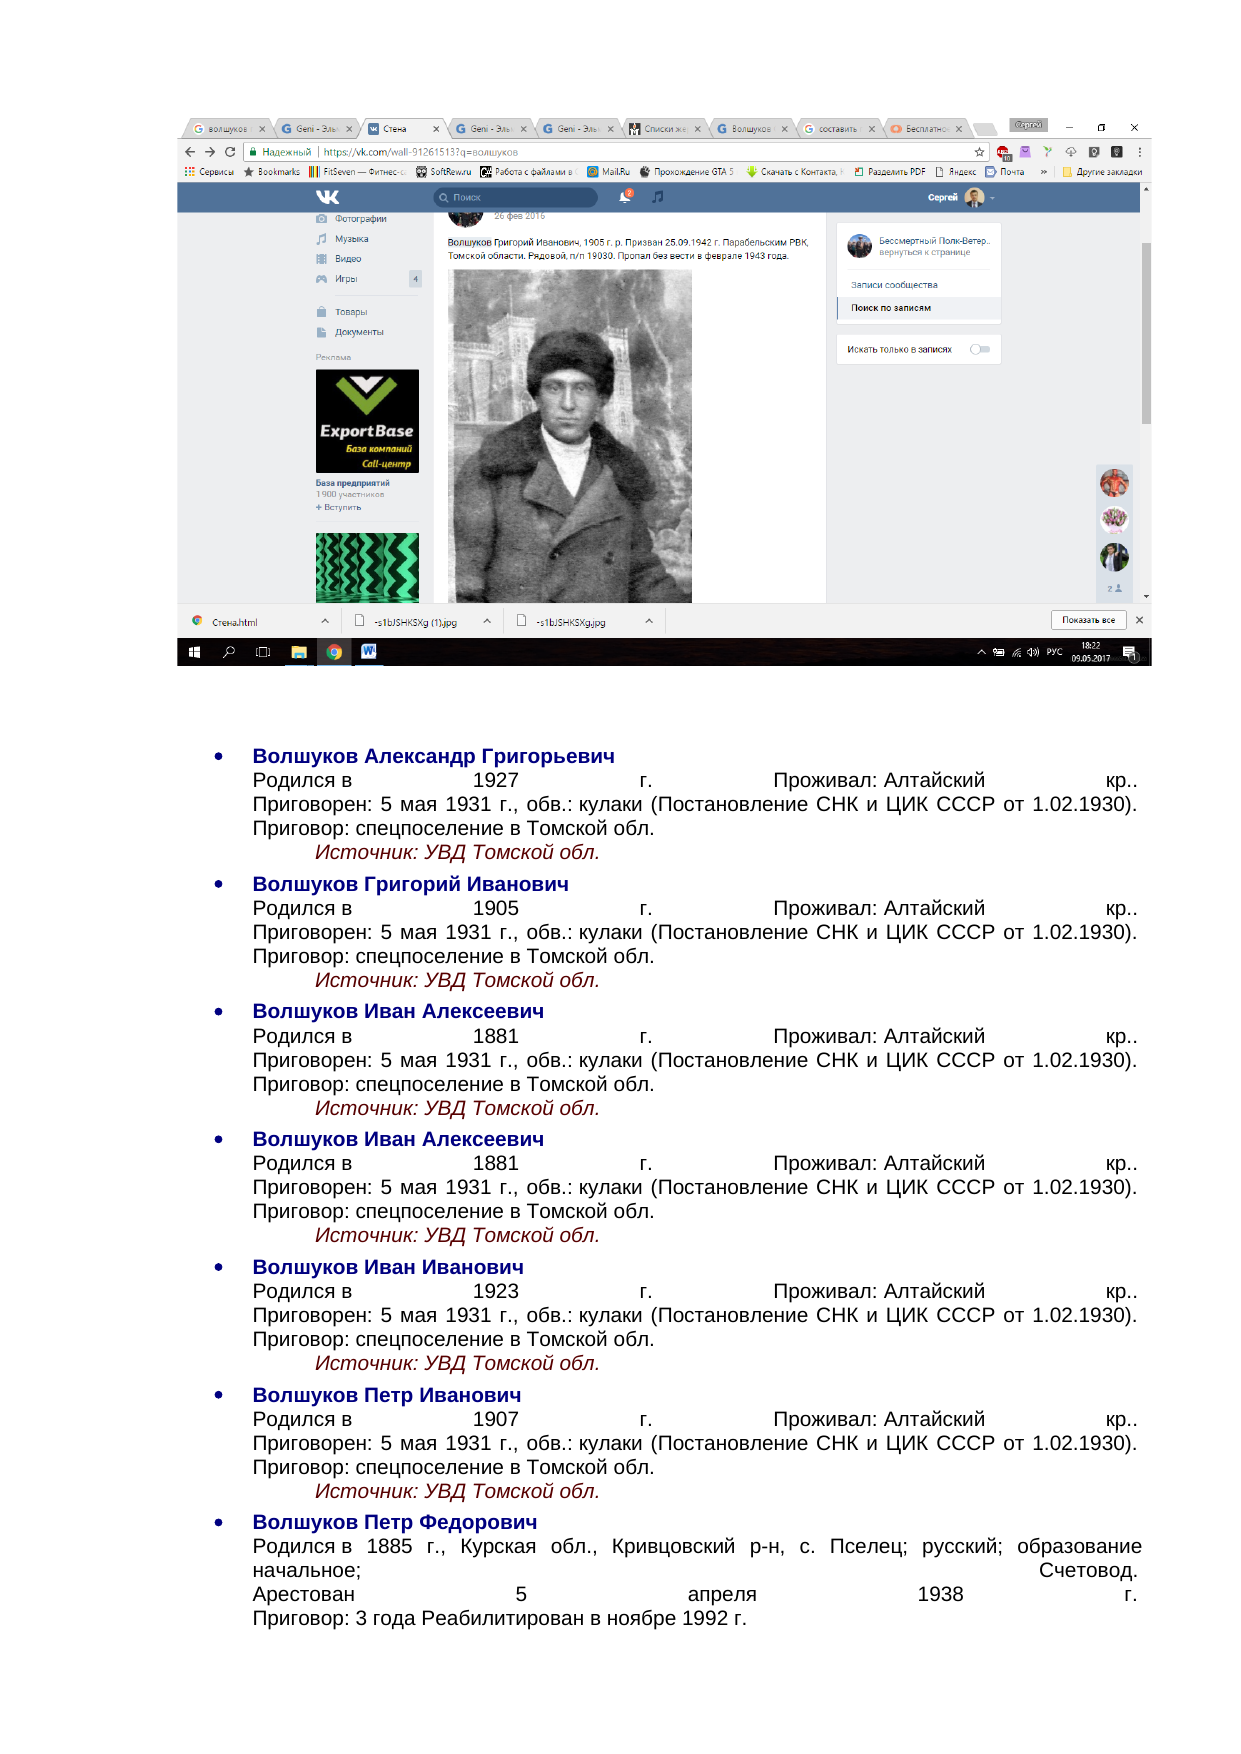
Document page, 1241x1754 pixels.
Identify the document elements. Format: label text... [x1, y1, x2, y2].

text Источник: УВД Томской обл. [315, 1351, 1128, 1375]
text Источник: УВД Томской обл. [315, 1223, 1128, 1247]
text Родился в 1881 г. Проживал: Алтайский кр.. Приговорен: 5 мая 1931 г., обв.: кулаки (Постановление СНК и ЦИК СССР от 1.02.1930). Приговор: спецпоселение в Томской обл. [252, 1151, 1144, 1223]
list Волшуков Иван Алексеевич [215, 999, 1144, 1023]
list Волшуков Александр Григорьевич [215, 744, 1144, 768]
text Источник: УВД Томской обл. [315, 1095, 1128, 1119]
list Волшуков Петр Иванович [215, 1382, 1144, 1407]
text Источник: УВД Томской обл. [315, 840, 1128, 864]
list Волшуков Иван Иванович [215, 1255, 1144, 1279]
list Волшуков Иван Алексеевич [215, 1127, 1144, 1151]
picture [177, 118, 1152, 666]
list Волшуков Петр Федорович [215, 1510, 1144, 1534]
text Родился в 1905 г. Проживал: Алтайский кр.. Приговорен: 5 мая 1931 г., обв.: кулаки (Постановление СНК и ЦИК СССР от 1.02.1930). Приговор: спецпоселение в Томской обл. [252, 896, 1144, 968]
text Родился в 1907 г. Проживал: Алтайский кр.. Приговорен: 5 мая 1931 г., обв.: кулаки (Постановление СНК и ЦИК СССР от 1.02.1930). Приговор: спецпоселение в Томской обл. [252, 1407, 1144, 1478]
text Родился в 1881 г. Проживал: Алтайский кр.. Приговорен: 5 мая 1931 г., обв.: кулаки (Постановление СНК и ЦИК СССР от 1.02.1930). Приговор: спецпоселение в Томской обл. [252, 1023, 1144, 1095]
text Родился в 1927 г. Проживал: Алтайский кр.. Приговорен: 5 мая 1931 г., обв.: кулаки (Постановление СНК и ЦИК СССР от 1.02.1930). Приговор: спецпоселение в Томской обл. [252, 768, 1144, 840]
text Родился в 1885 г., Курская обл., Кривцовский р-н, с. Пселец; русский; образование начальное; Счетовод. Арестован 5 апреля 1938 г. Приговор: 3 года Реабилитирован в ноябре 1992 г. [252, 1534, 1144, 1630]
text Источник: УВД Томской обл. [315, 968, 1128, 992]
text Родился в 1923 г. Проживал: Алтайский кр.. Приговорен: 5 мая 1931 г., обв.: кулаки (Постановление СНК и ЦИК СССР от 1.02.1930). Приговор: спецпоселение в Томской обл. [252, 1279, 1144, 1351]
text Источник: УВД Томской обл. [315, 1478, 1128, 1502]
list Волшуков Григорий Иванович [215, 872, 1144, 896]
